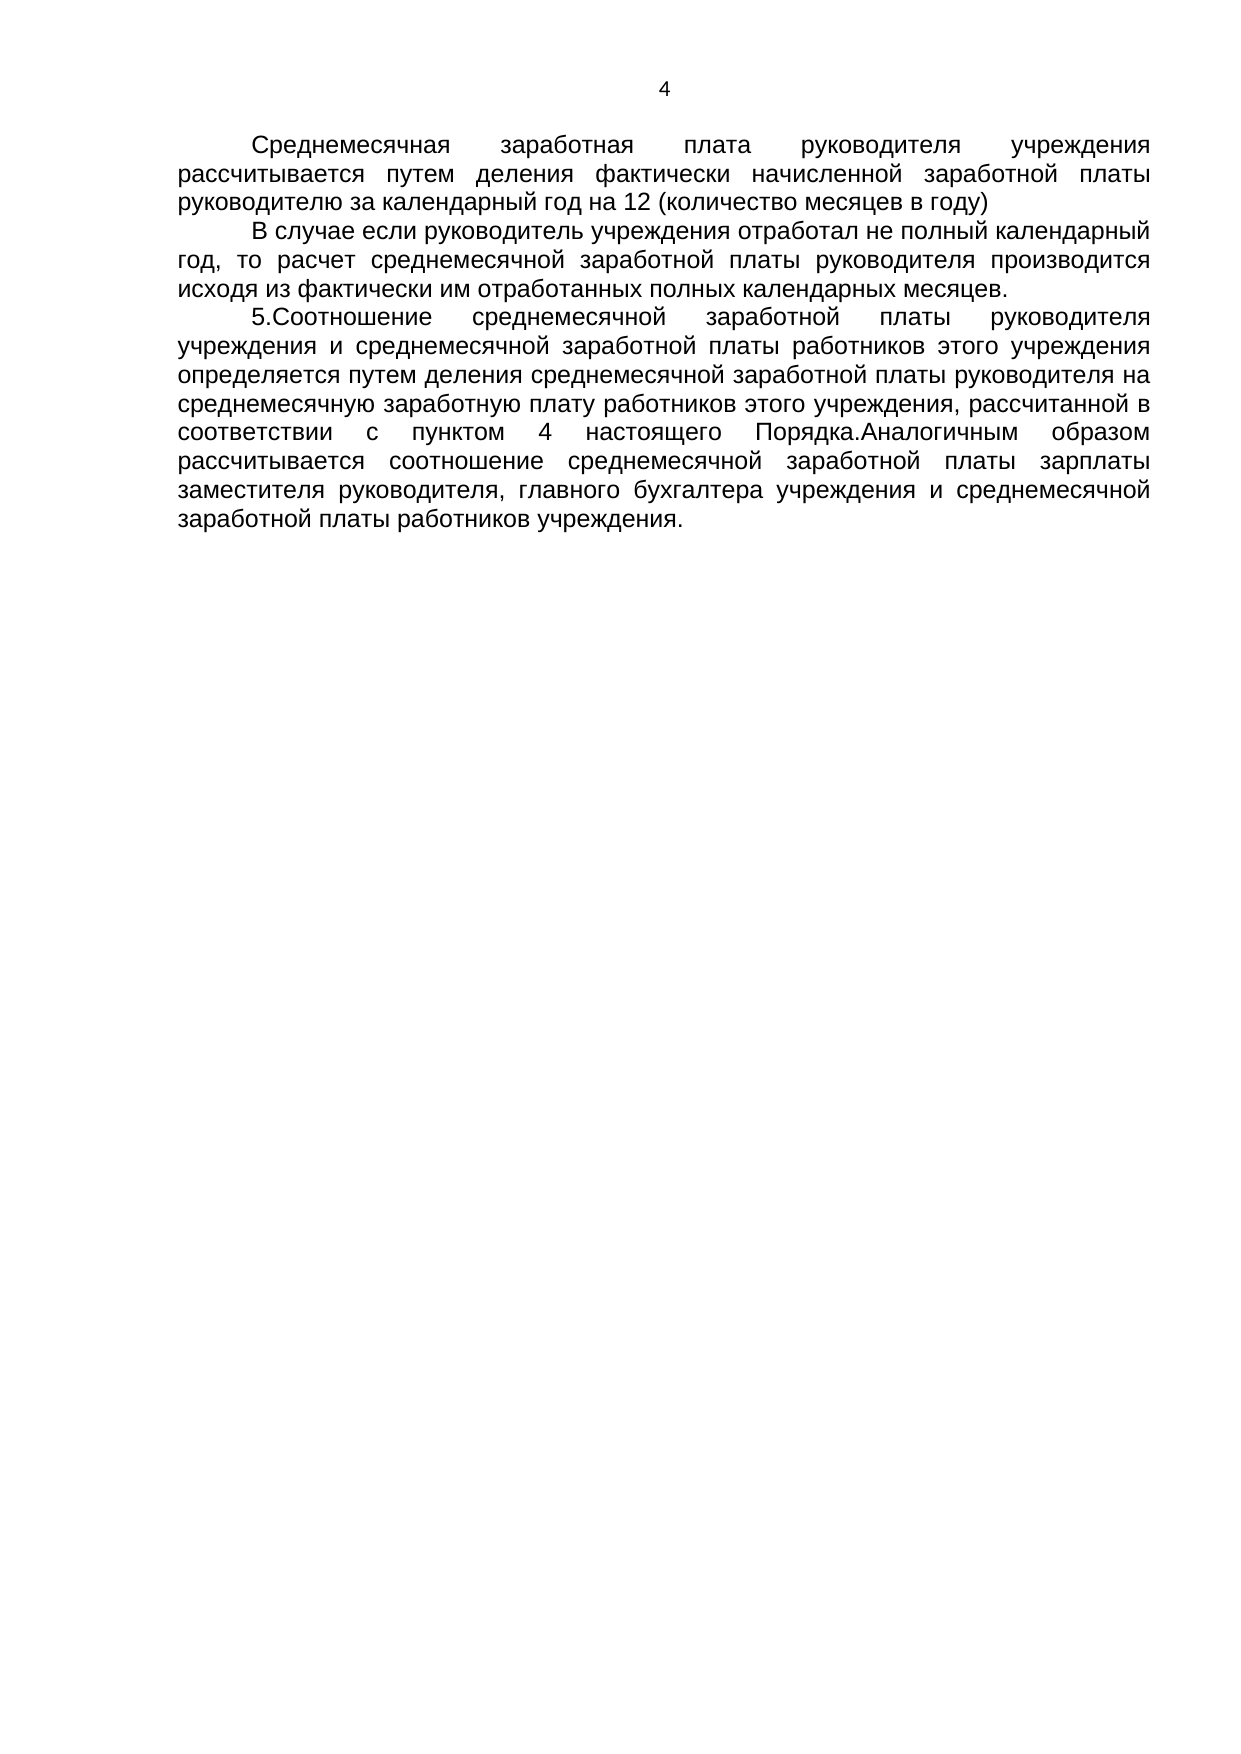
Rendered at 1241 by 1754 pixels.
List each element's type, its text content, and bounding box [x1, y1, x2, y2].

text Среднемесячная заработная плата руководителя учреждения рассчитывается путем деления фактически начисленной заработной платы руководителю за календарный год на 12 (количество месяцев в году) [177, 130, 1152, 216]
text 5.Соотношение среднемесячной заработной платы руководителя учреждения и среднемесячной заработной платы работников этого учреждения определяется путем деления среднемесячной заработной платы руководителя на среднемесячную заработную плату работников этого учреждения, рассчитанной в соответствии с пунктом 4 настоящего Порядка.Аналогичным образом рассчитывается соотношение среднемесячной заработной платы зарплаты заместителя руководителя, главного бухгалтера учреждения и среднемесячной заработной платы работников учреждения. [177, 302, 1152, 532]
text В случае если руководитель учреждения отработал не полный календарный год, то расчет среднемесячной заработной платы руководителя производится исходя из фактически им отработанных полных календарных месяцев. [177, 216, 1152, 302]
